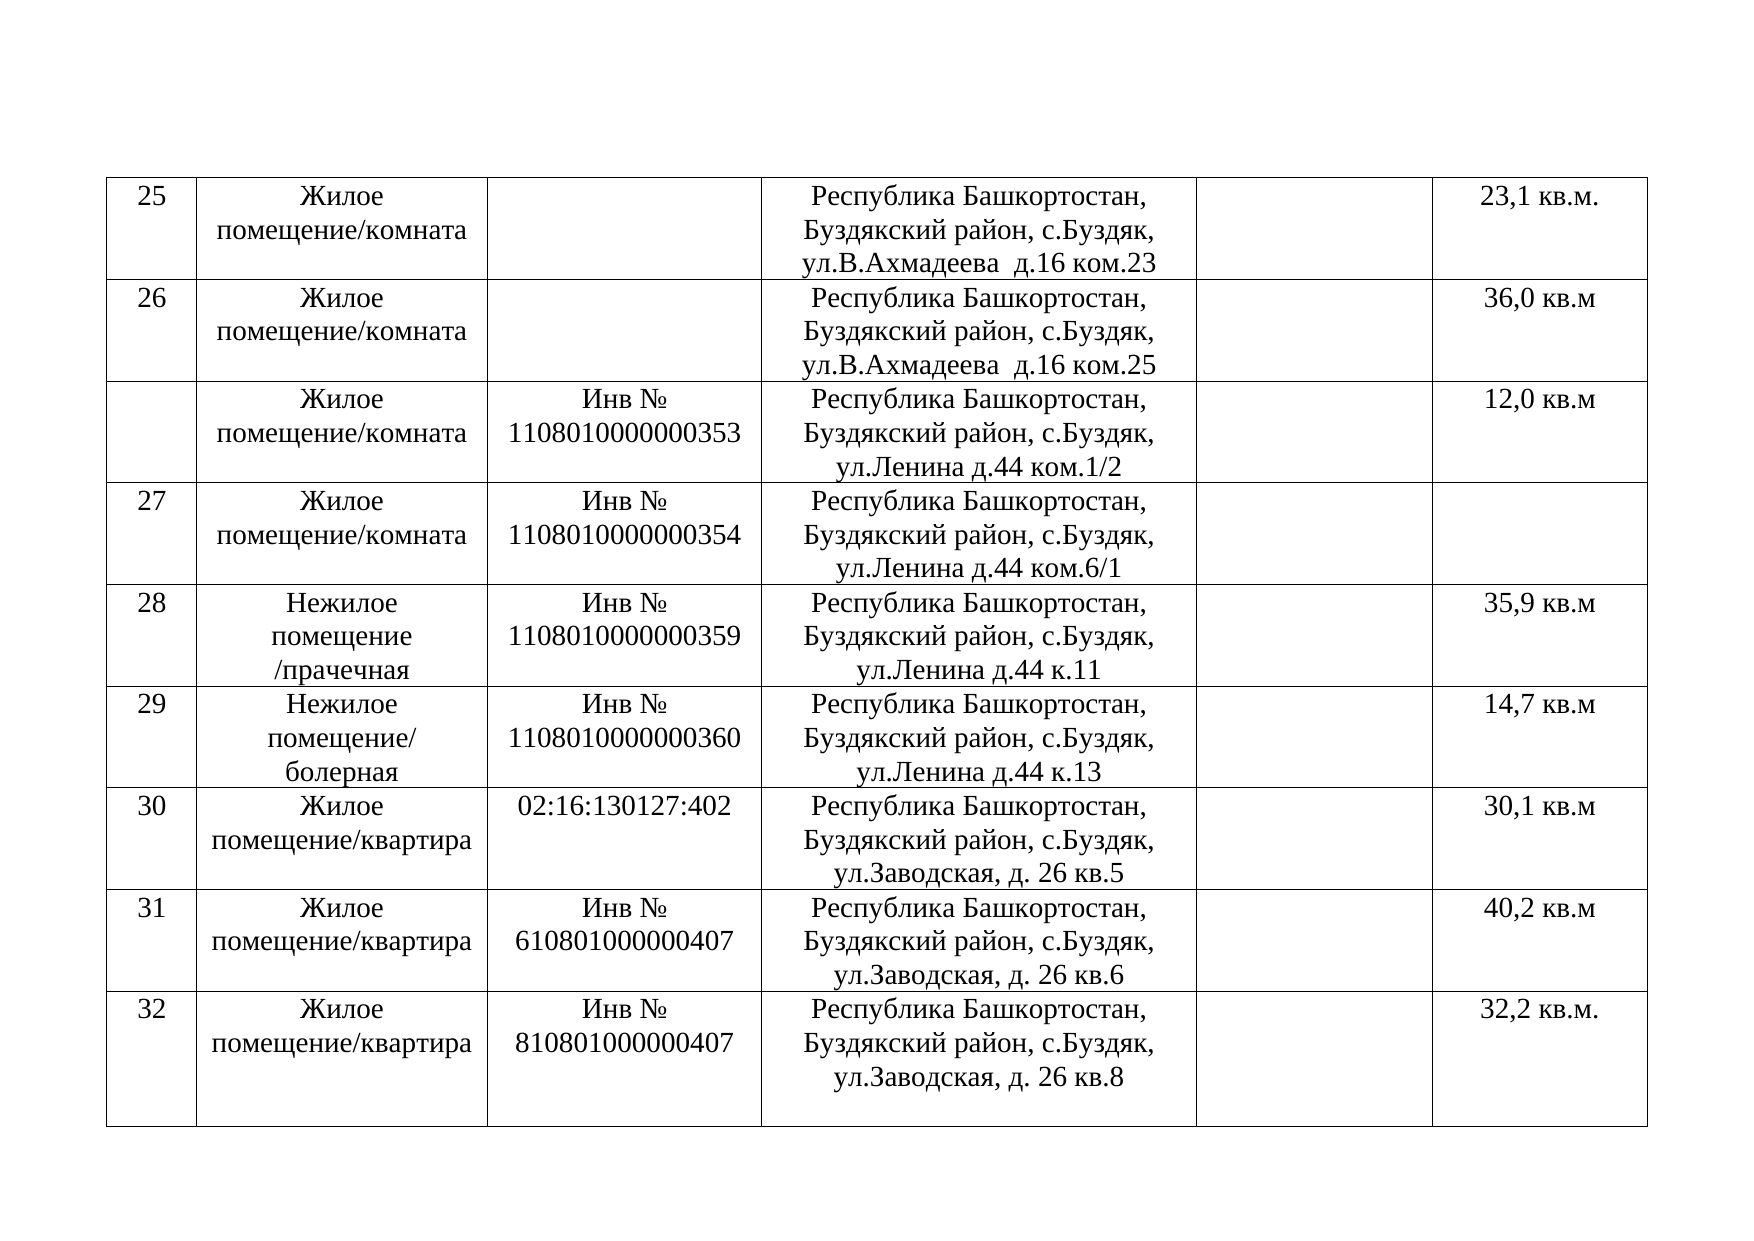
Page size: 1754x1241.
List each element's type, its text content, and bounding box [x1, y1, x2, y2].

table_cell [197, 992, 487, 1126]
table_cell 40,2 кв.м [1433, 890, 1647, 991]
table_cell 30 [107, 788, 196, 889]
table_cell Республика Башкортостан, Буздякский район, с.Буздяк, ул.В.Ахмадеева д.16 ком.23 [762, 178, 1196, 279]
table_cell Инв № 610801000000407 [488, 890, 761, 991]
table_cell Инв № 1108010000000359 [488, 585, 761, 686]
table_cell 25 [107, 178, 196, 279]
table_cell Республика Башкортостан, Буздякский район, с.Буздяк, ул.Ленина д.44 ком.1/2 [762, 382, 1196, 482]
table_cell 31 [107, 890, 196, 991]
table_cell [1197, 890, 1432, 991]
table_cell 14,7 кв.м [1433, 687, 1647, 787]
table_cell [1197, 280, 1432, 381]
table_cell [488, 280, 761, 381]
table_cell [1197, 585, 1432, 686]
table_cell Республика Башкортостан, Буздякский район, с.Буздяк, ул.Ленина д.44 к.11 [762, 585, 1196, 686]
table_cell [1197, 483, 1432, 584]
table_cell Республика Башкортостан, Буздякский район, с.Буздяк, ул.Заводская, д. 26 кв.6 [762, 890, 1196, 991]
table_cell 02:16:130127:402 [488, 788, 761, 889]
table_cell [1197, 992, 1432, 1126]
table_cell 32,2 кв.м. [1433, 992, 1647, 1126]
table_cell Республика Башкортостан, Буздякский район, с.Буздяк, ул.Ленина д.44 ком.6/1 [762, 483, 1196, 584]
table_cell Республика Башкортостан, Буздякский район, с.Буздяк, ул.Заводская, д. 26 кв.8 [762, 992, 1196, 1126]
table_cell Республика Башкортостан, Буздякский район, с.Буздяк, ул.Заводская, д. 26 кв.5 [762, 788, 1196, 889]
table_cell Инв № 810801000000407 [488, 992, 761, 1126]
table_cell Жилое помещение/комната [197, 483, 487, 584]
table_cell 32 [107, 992, 196, 1126]
table_cell 12,0 кв.м [1433, 382, 1647, 482]
table_cell Инв № 1108010000000354 [488, 483, 761, 584]
table_cell 23,1 кв.м. [1433, 178, 1647, 279]
table_cell Нежилое помещение /прачечная [197, 585, 487, 686]
table_cell Жилое помещение/квартира [197, 890, 487, 991]
table_cell [1433, 483, 1647, 584]
table_cell Инв № 1108010000000353 [488, 382, 761, 482]
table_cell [197, 178, 487, 279]
table_cell [1197, 788, 1432, 889]
table_cell Республика Башкортостан, Буздякский район, с.Буздяк, ул.Ленина д.44 к.13 [762, 687, 1196, 787]
table_cell Нежилое помещение/ болерная [197, 687, 487, 787]
table_cell 28 [107, 585, 196, 686]
table_cell [488, 178, 761, 279]
table_cell 26 [107, 280, 196, 381]
table_cell Республика Башкортостан, Буздякский район, с.Буздяк, ул.В.Ахмадеева д.16 ком.25 [762, 280, 1196, 381]
table_cell [1197, 382, 1432, 482]
table_cell [1197, 178, 1432, 279]
table_cell 29 [107, 687, 196, 787]
table_cell 36,0 кв.м [1433, 280, 1647, 381]
table_cell Жилое помещение/квартира [197, 788, 487, 889]
table_cell Инв № 1108010000000360 [488, 687, 761, 787]
table_cell [107, 382, 196, 482]
table_cell 27 [107, 483, 196, 584]
table_cell Жилое помещение/комната [197, 280, 487, 381]
table_cell [1197, 687, 1432, 787]
table_cell 35,9 кв.м [1433, 585, 1647, 686]
table_cell 30,1 кв.м [1433, 788, 1647, 889]
table_cell Жилое помещение/комната [197, 382, 487, 482]
